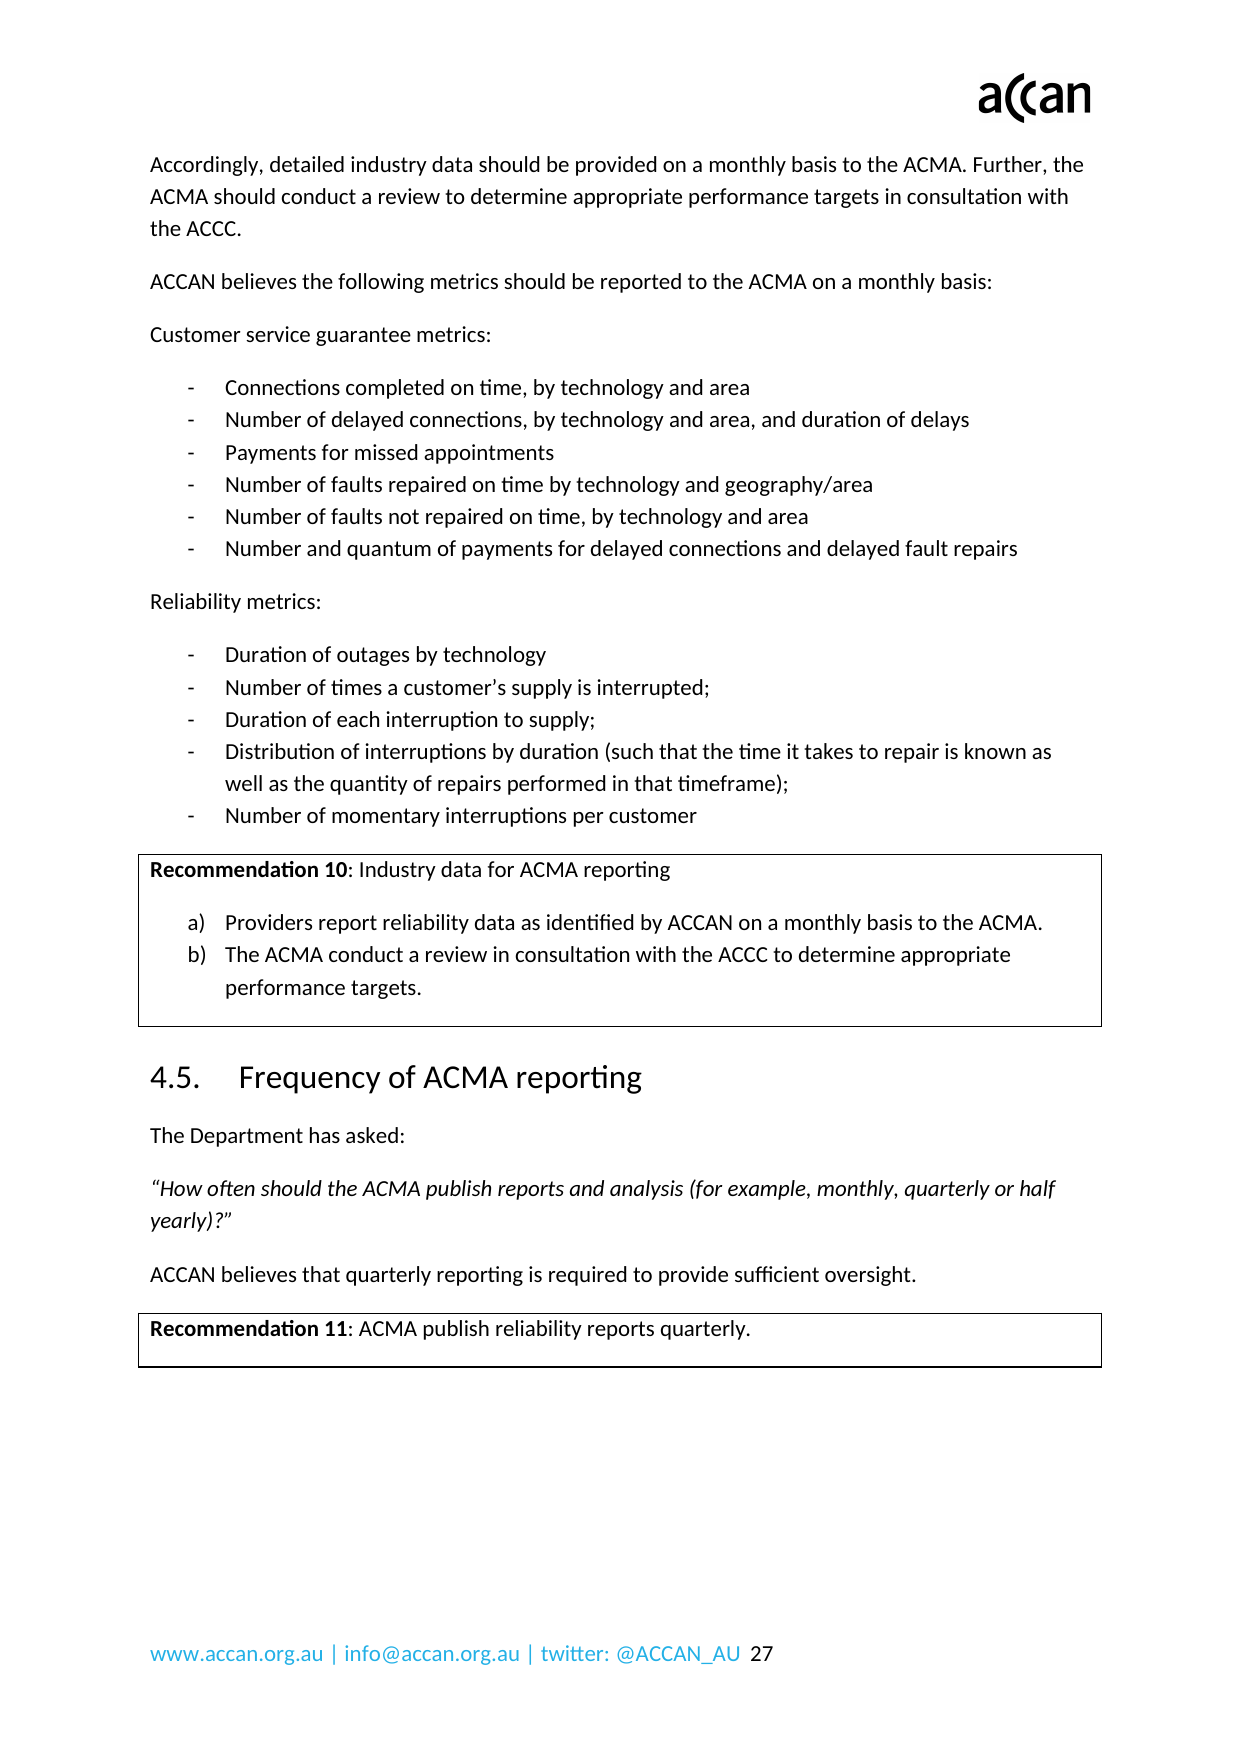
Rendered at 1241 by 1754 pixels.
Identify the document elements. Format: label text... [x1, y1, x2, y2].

list Number of delayed connections, by technology and area, and duration of delays [187, 406, 1090, 434]
text ACCAN believes that quarterly reporting is required to provide sufficient oversight. [150, 1260, 1090, 1288]
text Reliability metrics: [150, 587, 1090, 615]
list Number of faults not repaired on time, by technology and area [187, 502, 1090, 530]
list Payments for missed appointments [187, 438, 1090, 466]
list Duration of each interruption to supply; [187, 705, 1090, 733]
table_header Recommendation 10: Industry data for ACMA reporting Providers report reliability data as identified by ACCAN on a monthly basis to the ACMA. The ACMA conduct a review in consultation with the ACCC to determine appropriate performance targets. [139, 855, 1101, 1026]
text The Department has asked: [150, 1121, 1090, 1149]
list Number of momentary interruptions per customer [187, 801, 1090, 829]
text ACCAN believes the following metrics should be reported to the ACMA on a monthly basis: [150, 267, 1090, 295]
subtitle Frequency of ACMA reporting [150, 1056, 1090, 1096]
list Connections completed on time, by technology and area [187, 373, 1090, 401]
text “How often should the ACMA publish reports and analysis (for example, monthly, quarterly or half yearly)?” [150, 1174, 1090, 1235]
list Distribution of interruptions by duration (such that the time it takes to repair is known as well as the quantity of repairs performed in that timeframe); [187, 737, 1090, 797]
picture [978, 73, 1091, 123]
list Number and quantum of payments for delayed connections and delayed fault repairs [187, 534, 1090, 562]
text Accordingly, detailed industry data should be provided on a monthly basis to the ACMA. Further, the ACMA should conduct a review to determine appropriate performance targets in consultation with the ACCC. [150, 150, 1090, 242]
list Number of faults repaired on time by technology and geography/area [187, 470, 1090, 498]
list Duration of outages by technology [187, 640, 1090, 668]
text Customer service guarantee metrics: [150, 320, 1090, 348]
table_header Recommendation 11: ACMA publish reliability reports quarterly. [139, 1314, 1101, 1366]
list Number of times a customer’s supply is interrupted; [187, 673, 1090, 701]
